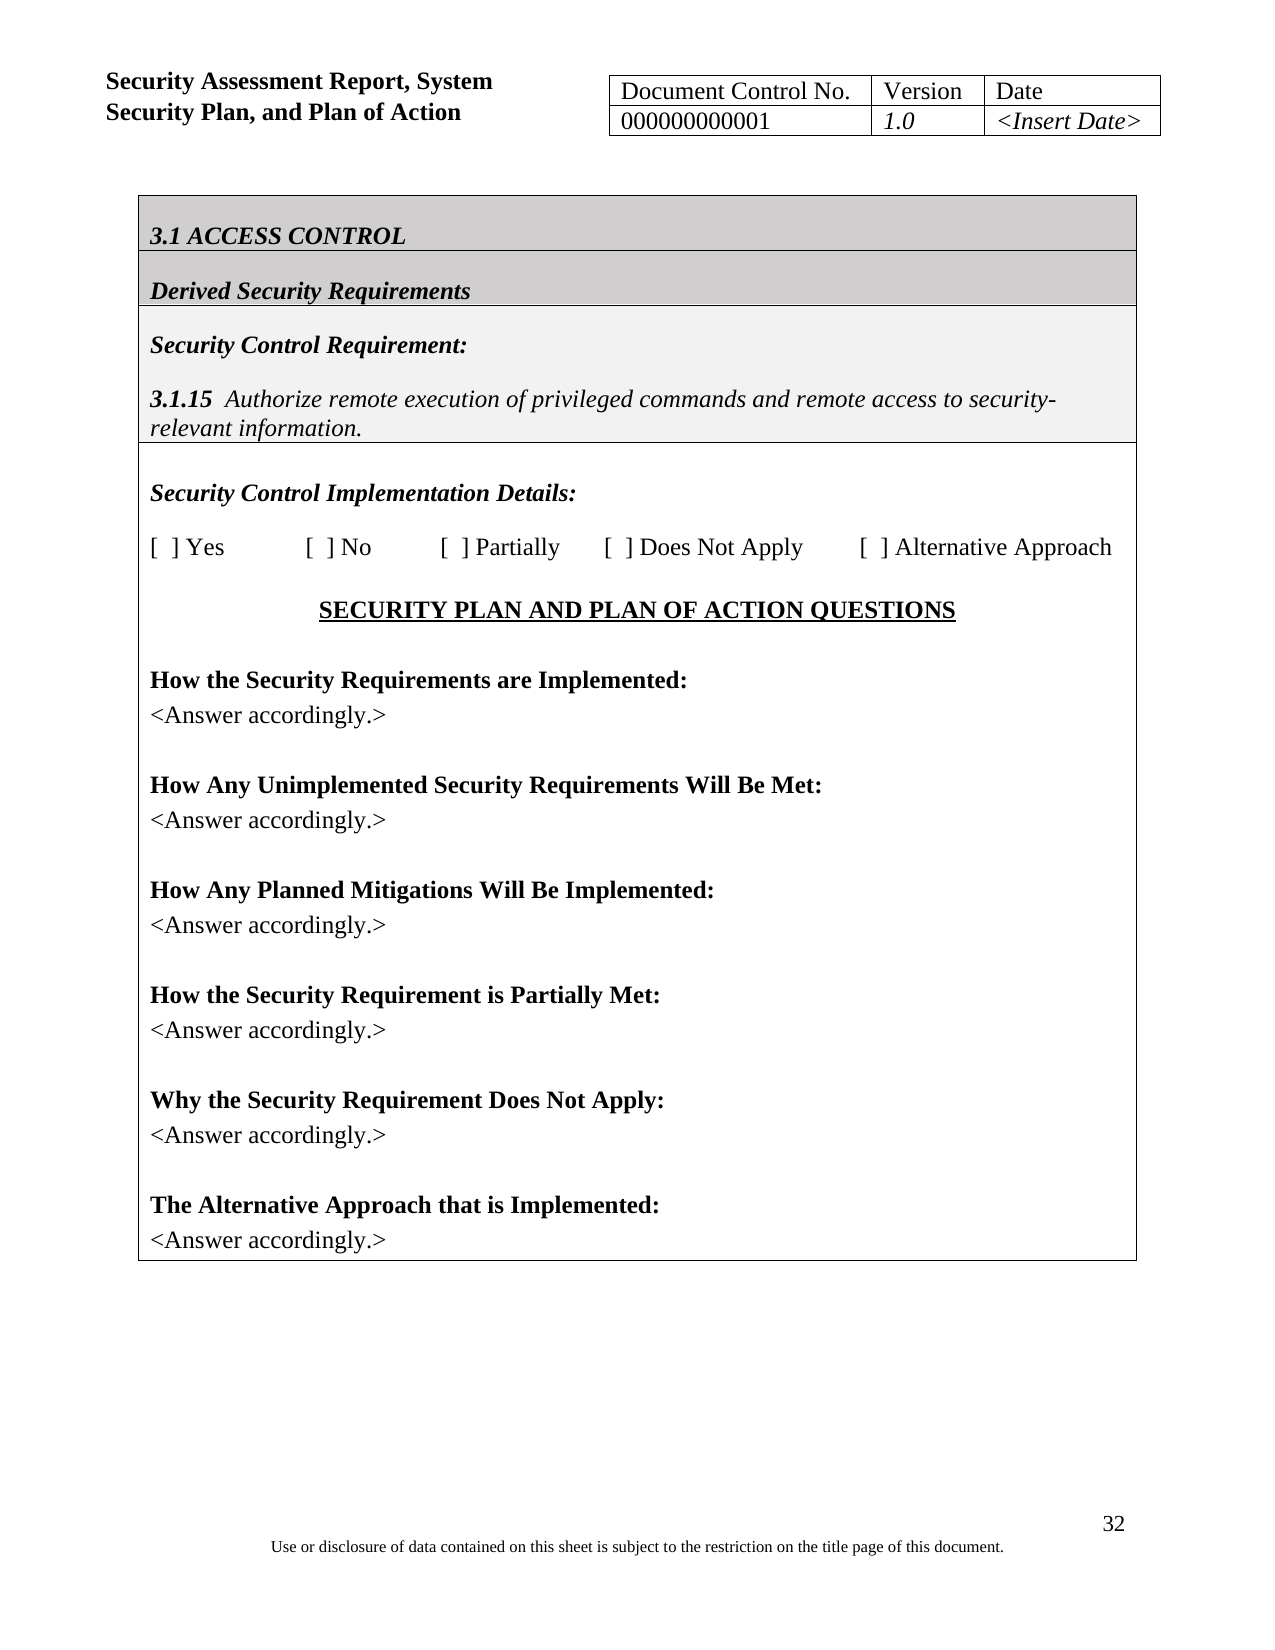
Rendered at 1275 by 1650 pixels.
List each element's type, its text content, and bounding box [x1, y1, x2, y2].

table_cell Derived Security Requirements [139, 251, 1136, 304]
table_cell Security Control Requirement: 3.1.15 Authorize remote execution of privileged commands and remote access to security-relevant information. [139, 306, 1136, 442]
table_header 3.1 ACCESS CONTROL [139, 196, 1136, 250]
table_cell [139, 443, 1136, 1260]
